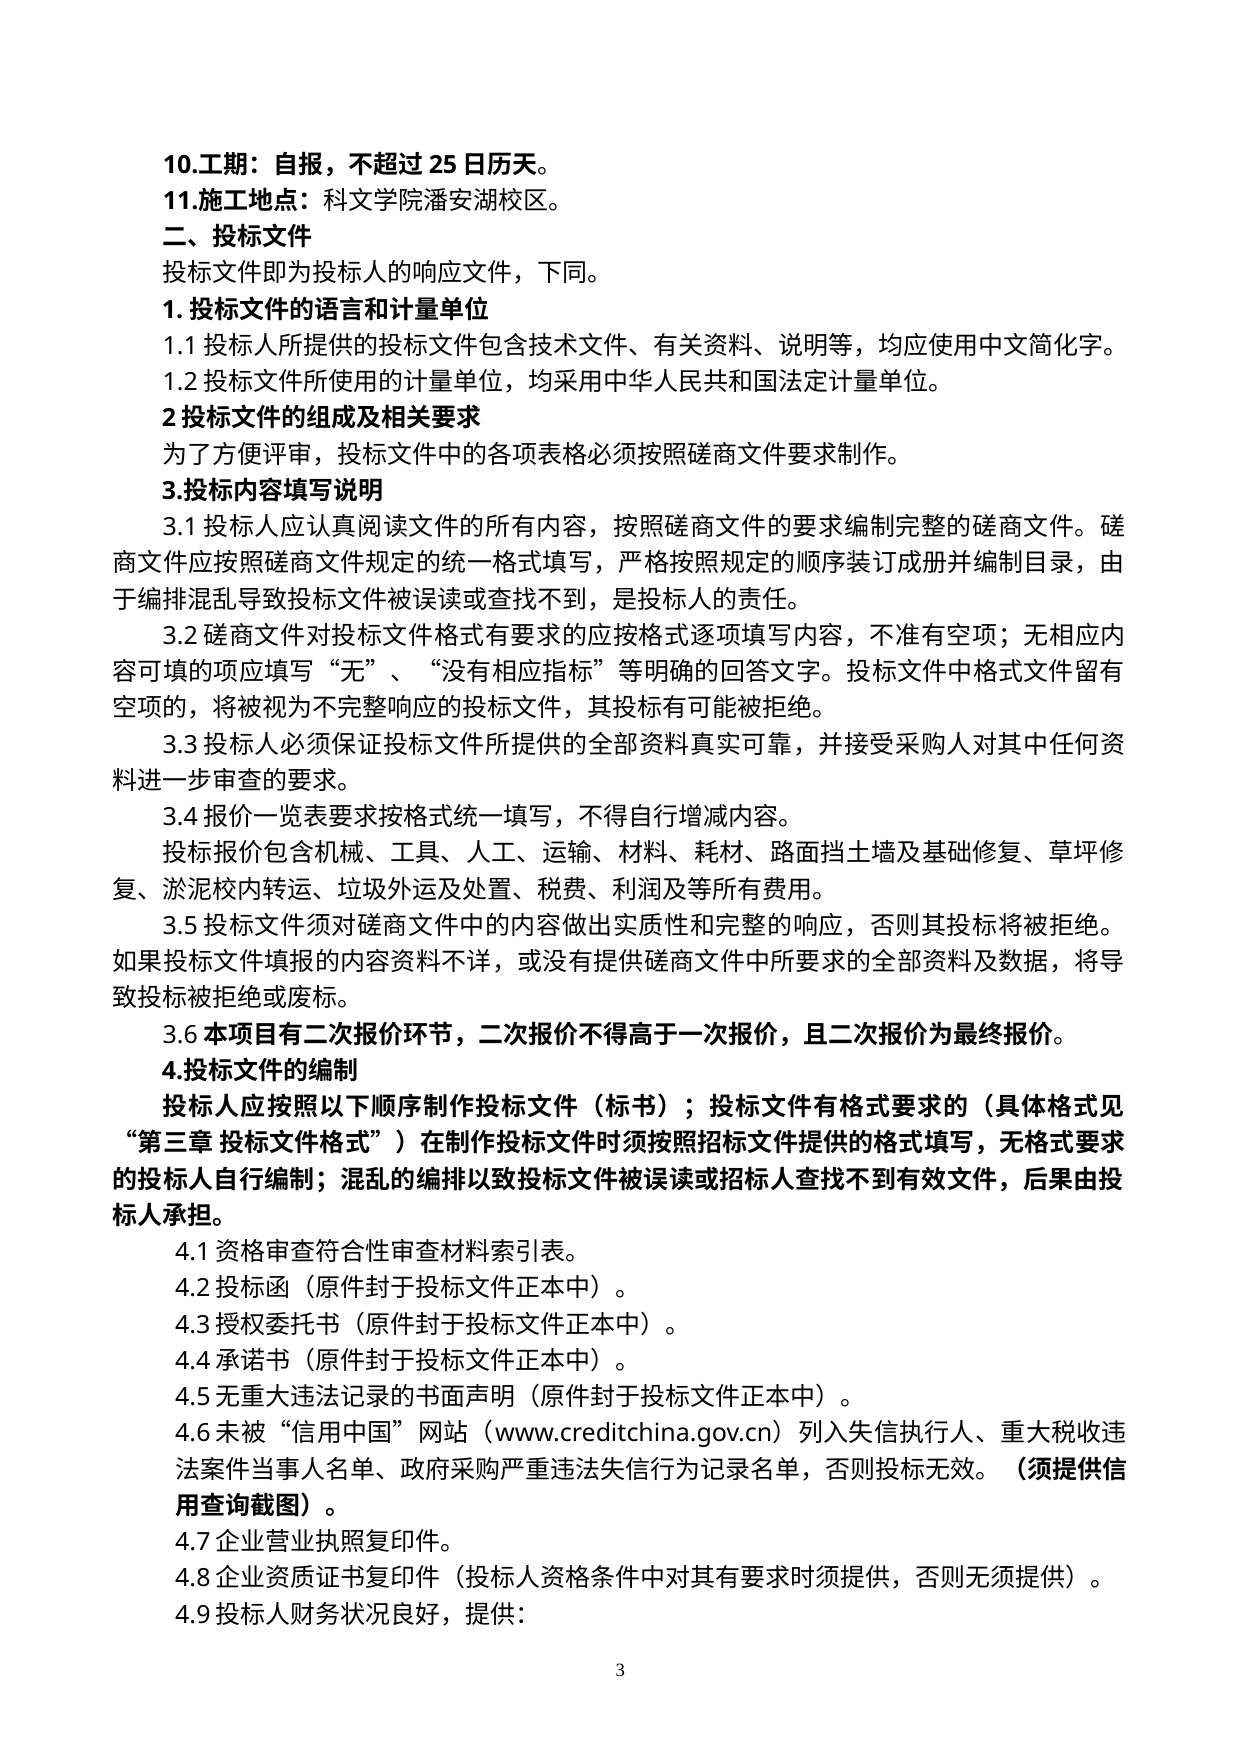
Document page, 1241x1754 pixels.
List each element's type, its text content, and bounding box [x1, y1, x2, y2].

list 1.1投标人所提供的投标文件包含技术文件、有关资料、说明等，均应使用中文简化字。 [112, 325, 1128, 362]
text 4.4承诺书（原件封于投标文件正本中）。 [175, 1340, 1128, 1377]
text 4.2投标函（原件封于投标文件正本中）。 [175, 1268, 1128, 1304]
list 3.2磋商文件对投标文件格式有要求的应按格式逐项填写内容，不准有空项；无相应内容可填的项应填写“无”、“没有相应指标”等明确的回答文字。投标文件中格式文件留有空项的，将被视为不完整响应的投标文件，其投标有可能被拒绝。 [112, 615, 1128, 724]
list 投标人应按照以下顺序制作投标文件（标书）；投标文件有格式要求的（具体格式见“第三章 投标文件格式”）在制作投标文件时须按照招标文件提供的格式填写，无格式要求的投标人自行编制；混乱的编排以致投标文件被误读或招标人查找不到有效文件，后果由投标人承担。 [112, 1087, 1128, 1232]
list 1. 投标文件的语言和计量单位 [112, 289, 1128, 325]
text 4.9投标人财务状况良好，提供： [175, 1594, 1128, 1630]
list 1.2投标文件所使用的计量单位，均采用中华人民共和国法定计量单位。 [112, 362, 1128, 398]
list 3.投标内容填写说明 [112, 470, 1128, 507]
list 二、投标文件 [112, 217, 1128, 253]
text 3.4报价一览表要求按格式统一填写，不得自行增减内容。 [112, 797, 1128, 833]
list 3.5投标文件须对磋商文件中的内容做出实质性和完整的响应，否则其投标将被拒绝。如果投标文件填报的内容资料不详，或没有提供磋商文件中所要求的全部资料及数据，将导致投标被拒绝或废标。 [112, 905, 1128, 1014]
text 4.5无重大违法记录的书面声明（原件封于投标文件正本中）。 [175, 1377, 1128, 1413]
list 3.3投标人必须保证投标文件所提供的全部资料真实可靠，并接受采购人对其中任何资料进一步审查的要求。 [112, 724, 1128, 797]
text 4.8企业资质证书复印件（投标人资格条件中对其有要求时须提供，否则无须提供）。 [175, 1558, 1128, 1594]
text 4.3授权委托书（原件封于投标文件正本中）。 [175, 1304, 1128, 1340]
list 3.6本项目有二次报价环节，二次报价不得高于一次报价，且二次报价为最终报价。 [112, 1014, 1128, 1050]
list 3.1投标人应认真阅读文件的所有内容，按照磋商文件的要求编制完整的磋商文件。磋商文件应按照磋商文件规定的统一格式填写，严格按照规定的顺序装订成册并编制目录，由于编排混乱导致投标文件被误读或查找不到，是投标人的责任。 [112, 507, 1128, 615]
list 2投标文件的组成及相关要求 [112, 398, 1128, 434]
text 4.6未被“信用中国”网站（www.creditchina.gov.cn）列入失信执行人、重大税收违法案件当事人名单、政府采购严重违法失信行为记录名单，否则投标无效。（须提供信用查询截图）。 [175, 1413, 1128, 1522]
list 4.投标文件的编制 [112, 1050, 1128, 1087]
list 投标报价包含机械、工具、人工、运输、材料、耗材、路面挡土墙及基础修复、草坪修复、淤泥校内转运、垃圾外运及处置、税费、利润及等所有费用。 [112, 833, 1128, 905]
list 10.工期：自报，不超过25日历天。 [112, 144, 1128, 180]
list 为了方便评审，投标文件中的各项表格必须按照磋商文件要求制作。 [112, 434, 1128, 470]
text 4.7企业营业执照复印件。 [175, 1522, 1128, 1558]
text 投标文件即为投标人的响应文件，下同。 [112, 253, 1128, 289]
text 4.1资格审查符合性审查材料索引表。 [175, 1232, 1128, 1268]
list 11.施工地点：科文学院潘安湖校区。 [112, 180, 1128, 217]
